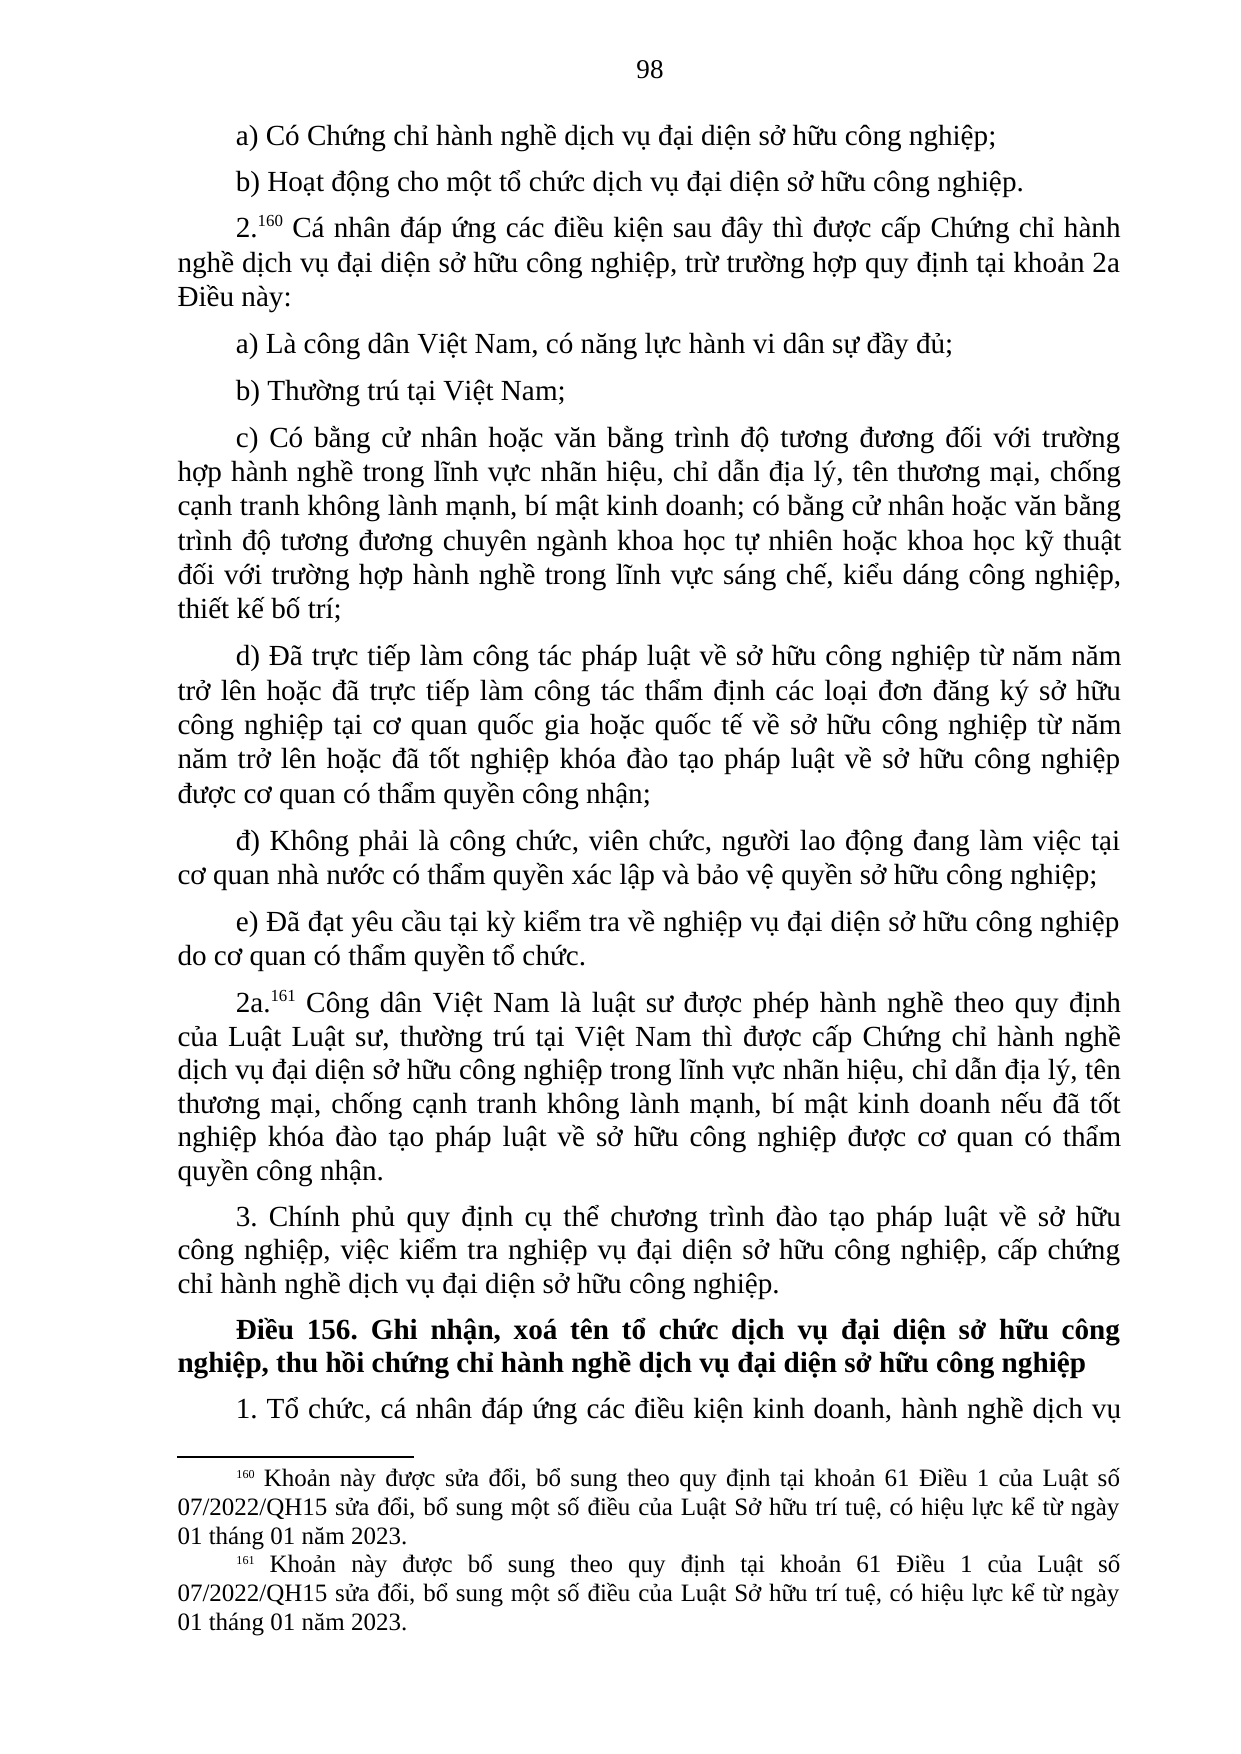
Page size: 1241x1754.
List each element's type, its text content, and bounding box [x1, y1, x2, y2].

text a) Có Chứng chỉ hành nghề dịch vụ đại diện sở hữu công nghiệp; [177, 118, 1122, 152]
text a) Là công dân Việt Nam, có năng lực hành vi dân sự đầy đủ; [177, 326, 1122, 360]
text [177, 1392, 1122, 1425]
text b) Hoạt động cho một tổ chức dịch vụ đại diện sở hữu công nghiệp. [177, 164, 1122, 198]
text e) Đã đạt yêu cầu tại kỳ kiểm tra về nghiệp vụ đại diện sở hữu công nghiệp do cơ quan có thẩm quyền tổ chức. [177, 904, 1122, 973]
text 2a. Công dân Việt Nam là luật sư được phép hành nghề theo quy định của Luật Luật sư, thường trú tại Việt Nam thì được cấp Chứng chỉ hành nghề dịch vụ đại diện sở hữu công nghiệp trong lĩnh vực nhãn hiệu, chỉ dẫn địa lý, tên thương mại, chống cạnh tranh không lành mạnh, bí mật kinh doanh nếu đã tốt nghiệp khóa đào tạo pháp luật về sở hữu công nghiệp được cơ quan có thẩm quyền công nhận. [177, 985, 1122, 1186]
text đ) Không phải là công chức, viên chức, người lao động đang làm việc tại cơ quan nhà nước có thẩm quyền xác lập và bảo vệ quyền sở hữu công nghiệp; [177, 823, 1122, 891]
text Điều 156. Ghi nhận, xoá tên tổ chức dịch vụ đại diện sở hữu công nghiệp, thu hồi chứng chỉ hành nghề dịch vụ đại diện sở hữu công nghiệp [177, 1312, 1122, 1379]
text 2. Cá nhân đáp ứng các điều kiện sau đây thì được cấp Chứng chỉ hành nghề dịch vụ đại diện sở hữu công nghiệp, trừ trường hợp quy định tại khoản 2a Điều này: [177, 210, 1122, 313]
text d) Đã trực tiếp làm công tác pháp luật về sở hữu công nghiệp từ năm năm trở lên hoặc đã trực tiếp làm công tác thẩm định các loại đơn đăng ký sở hữu công nghiệp tại cơ quan quốc gia hoặc quốc tế về sở hữu công nghiệp từ năm năm trở lên hoặc đã tốt nghiệp khóa đào tạo pháp luật về sở hữu công nghiệp được cơ quan có thẩm quyền công nhận; [177, 638, 1122, 810]
text b) Thường trú tại Việt Nam; [177, 373, 1122, 407]
text 3. Chính phủ quy định cụ thể chương trình đào tạo pháp luật về sở hữu công nghiệp, việc kiểm tra nghiệp vụ đại diện sở hữu công nghiệp, cấp chứng chỉ hành nghề dịch vụ đại diện sở hữu công nghiệp. [177, 1199, 1122, 1299]
text c) Có bằng cử nhân hoặc văn bằng trình độ tương đương đối với trường hợp hành nghề trong lĩnh vực nhãn hiệu, chỉ dẫn địa lý, tên thương mại, chống cạnh tranh không lành mạnh, bí mật kinh doanh; có bằng cử nhân hoặc văn bằng trình độ tương đương chuyên ngành khoa học tự nhiên hoặc khoa học kỹ thuật đối với trường hợp hành nghề trong lĩnh vực sáng chế, kiểu dáng công nghiệp, thiết kế bố trí; [177, 419, 1122, 626]
